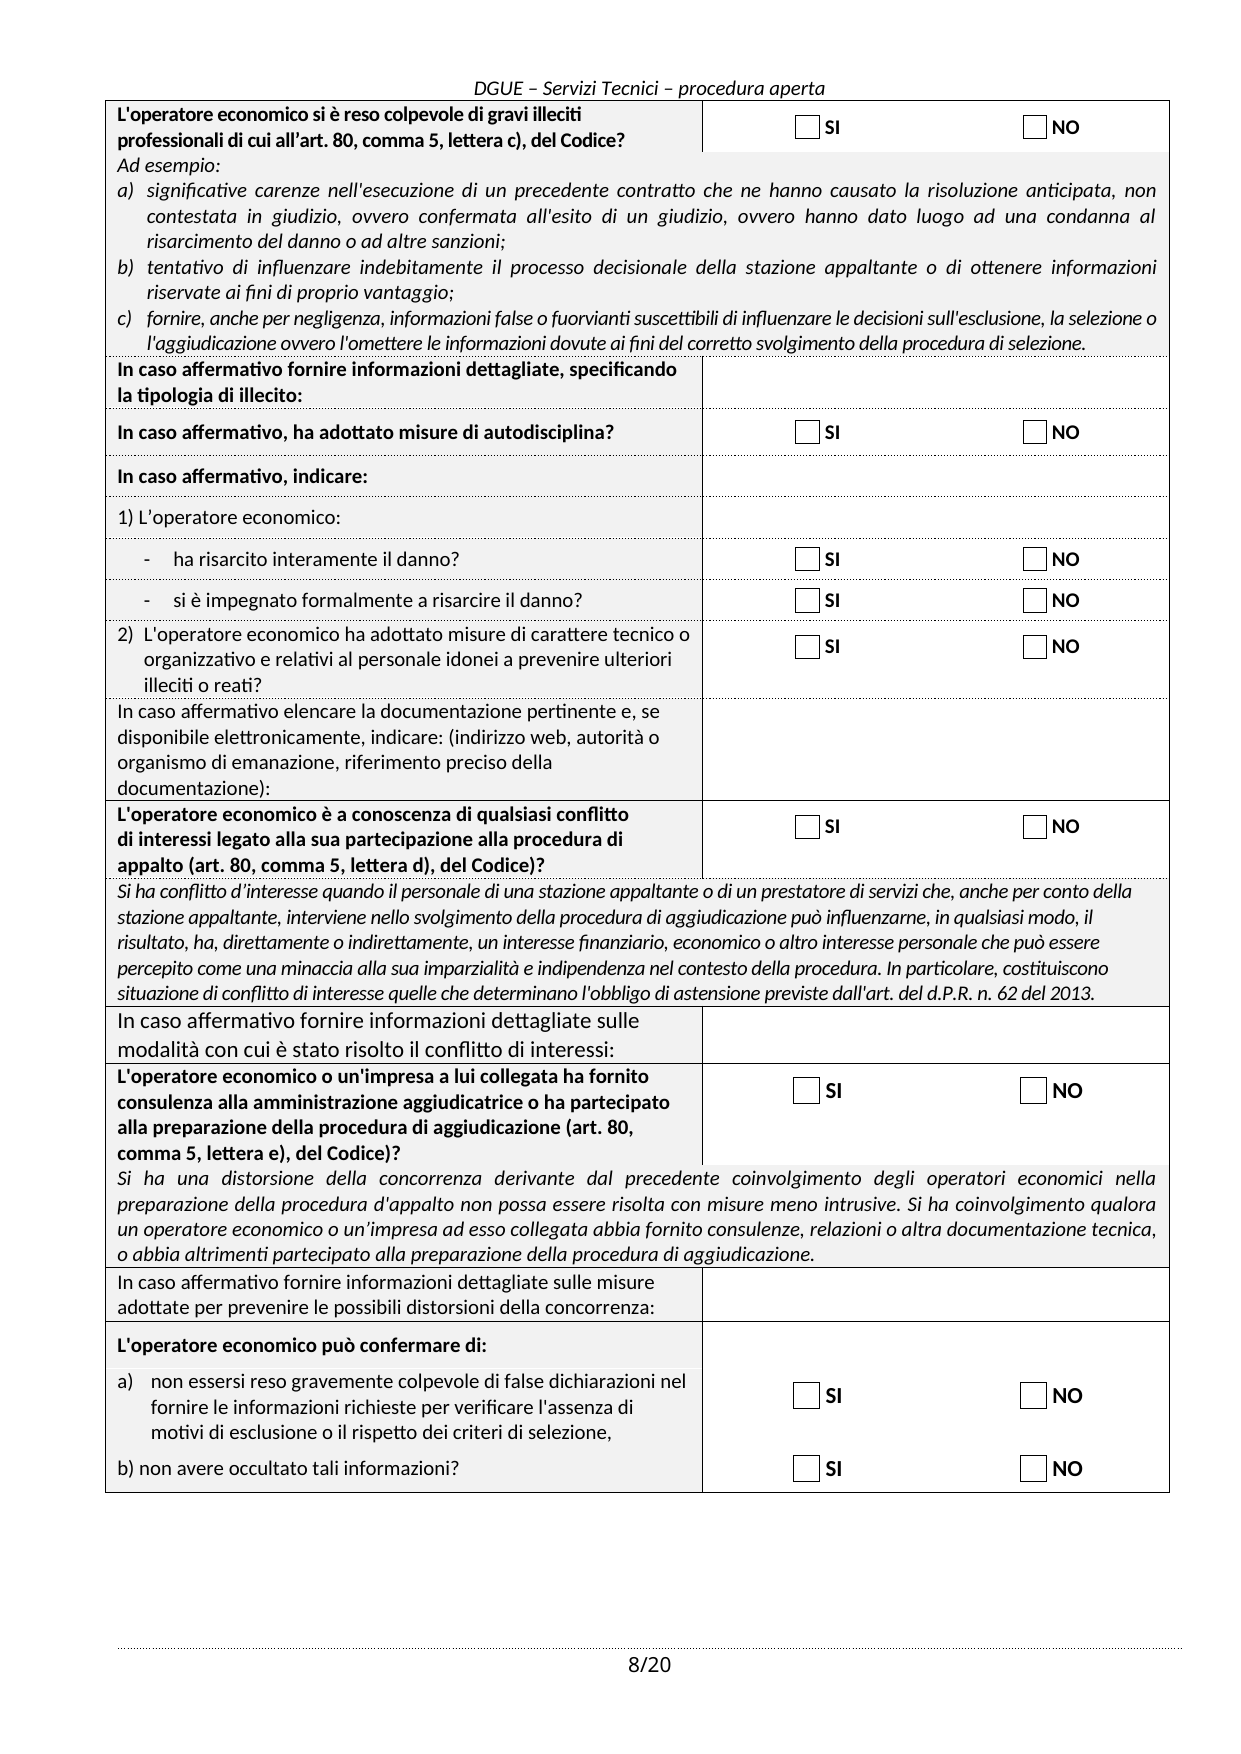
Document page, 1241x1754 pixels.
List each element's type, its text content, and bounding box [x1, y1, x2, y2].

table_cell NO [932, 408, 1169, 455]
table_cell NO [932, 801, 1169, 877]
table_cell [703, 1322, 1169, 1368]
table_cell L'operatore economico o un'impresa a lui collegata ha fornito consulenza alla amministrazione aggiudicatrice o ha partecipato alla preparazione della procedura di aggiudicazione (art. 80, comma 5, lettera e), del Codice)? [106, 1064, 702, 1165]
table_header SI [703, 101, 932, 152]
table_cell a) non essersi reso gravemente colpevole di false dichiarazioni nel fornire le informazioni richieste per verificare l'assenza di motivi di esclusione o il rispetto dei criteri di selezione, [106, 1369, 702, 1445]
table_cell In caso affermativo elencare la documentazione pertinente e, se disponibile elettronicamente, indicare: (indirizzo web, autorità o organismo di emanazione, riferimento preciso della documentazione): [106, 698, 702, 800]
table_cell SI [703, 1369, 932, 1445]
table_cell SI [703, 1064, 932, 1165]
table_cell Si ha conflitto d’interesse quando il personale di una stazione appaltante o di un prestatore di servizi che, anche per conto della stazione appaltante, interviene nello svolgimento della procedura di aggiudicazione può influenzarne, in qualsiasi modo, il risultato, ha, direttamente o indirettamente, un interesse finanziario, economico o altro interesse personale che può essere percepito come una minaccia alla sua imparzialità e indipendenza nel contesto della procedura. In particolare, costituiscono situazione di conflitto di interesse quelle che determinano l'obbligo di astensione previste dall'art. del d.P.R. n. 62 del 2013. [106, 878, 1169, 1006]
table_header L'operatore economico si è reso colpevole di gravi illeciti professionali di cui all’art. 80, comma 5, lettera c), del Codice? [106, 101, 702, 152]
table_cell In caso affermativo, indicare: [106, 455, 702, 496]
table_cell NO [932, 1369, 1169, 1445]
table_cell NO [932, 620, 1169, 697]
table_cell NO [932, 1064, 1169, 1165]
table_cell 2) L'operatore economico ha adottato misure di carattere tecnico o organizzativo e relativi al personale idonei a prevenire ulteriori illeciti o reati? [106, 620, 702, 697]
table_cell SI [703, 538, 932, 579]
table_cell SI [703, 408, 932, 455]
table_cell In caso affermativo, ha adottato misure di autodisciplina? [106, 408, 702, 455]
table_cell - si è impegnato formalmente a risarcire il danno? [106, 579, 702, 620]
table_cell 1) L’operatore economico: [106, 496, 702, 537]
table_cell In caso affermativo fornire informazioni dettagliate sulle misure adottate per prevenire le possibili distorsioni della concorrenza: [106, 1268, 702, 1321]
table_cell SI [703, 620, 932, 697]
table_cell [703, 1268, 1169, 1321]
table_cell [703, 356, 1169, 407]
table_cell NO [932, 579, 1169, 620]
table_header NO [932, 101, 1169, 152]
table_cell L'operatore economico è a conoscenza di qualsiasi conflitto di interessi legato alla sua partecipazione alla procedura di appalto (art. 80, comma 5, lettera d), del Codice)? [106, 801, 702, 877]
table_cell [703, 1007, 1169, 1063]
table_cell L'operatore economico può confermare di: [106, 1322, 702, 1368]
table_cell [703, 455, 1169, 496]
table_cell SI [703, 579, 932, 620]
table_cell Si ha una distorsione della concorrenza derivante dal precedente coinvolgimento degli operatori economici nella preparazione della procedura d'appalto non possa essere risolta con misure meno intrusive. Si ha coinvolgimento qualora un operatore economico o un’impresa ad esso collegata abbia fornito consulenze, relazioni o altra documentazione tecnica, o abbia altrimenti partecipato alla preparazione della procedura di aggiudicazione. [106, 1165, 1169, 1267]
table_cell SI [703, 1445, 932, 1492]
table_cell Ad esempio: a) significative carenze nell'esecuzione di un precedente contratto che ne hanno causato la risoluzione anticipata, non contestata in giudizio, ovvero confermata all'esito di un giudizio, ovvero hanno dato luogo ad una condanna al risarcimento del danno o ad altre sanzioni; b) tentativo di influenzare indebitamente il processo decisionale della stazione appaltante o di ottenere informazioni riservate ai fini di proprio vantaggio; c) fornire, anche per negligenza, informazioni false o fuorvianti suscettibili di influenzare le decisioni sull'esclusione, la selezione o l'aggiudicazione ovvero l'omettere le informazioni dovute ai fini del corretto svolgimento della procedura di selezione. [106, 152, 1169, 356]
table_cell In caso affermativo fornire informazioni dettagliate sulle modalità con cui è stato risolto il conflitto di interessi: [106, 1007, 702, 1063]
table_cell b) non avere occultato tali informazioni? [106, 1445, 702, 1492]
table_cell NO [932, 538, 1169, 579]
table_cell NO [932, 1445, 1169, 1492]
table_cell In caso affermativo fornire informazioni dettagliate, specificando la tipologia di illecito: [106, 356, 702, 407]
table_cell - ha risarcito interamente il danno? [106, 538, 702, 579]
table_cell [703, 496, 1169, 537]
table_cell SI [703, 801, 932, 877]
table_cell [703, 698, 1169, 800]
